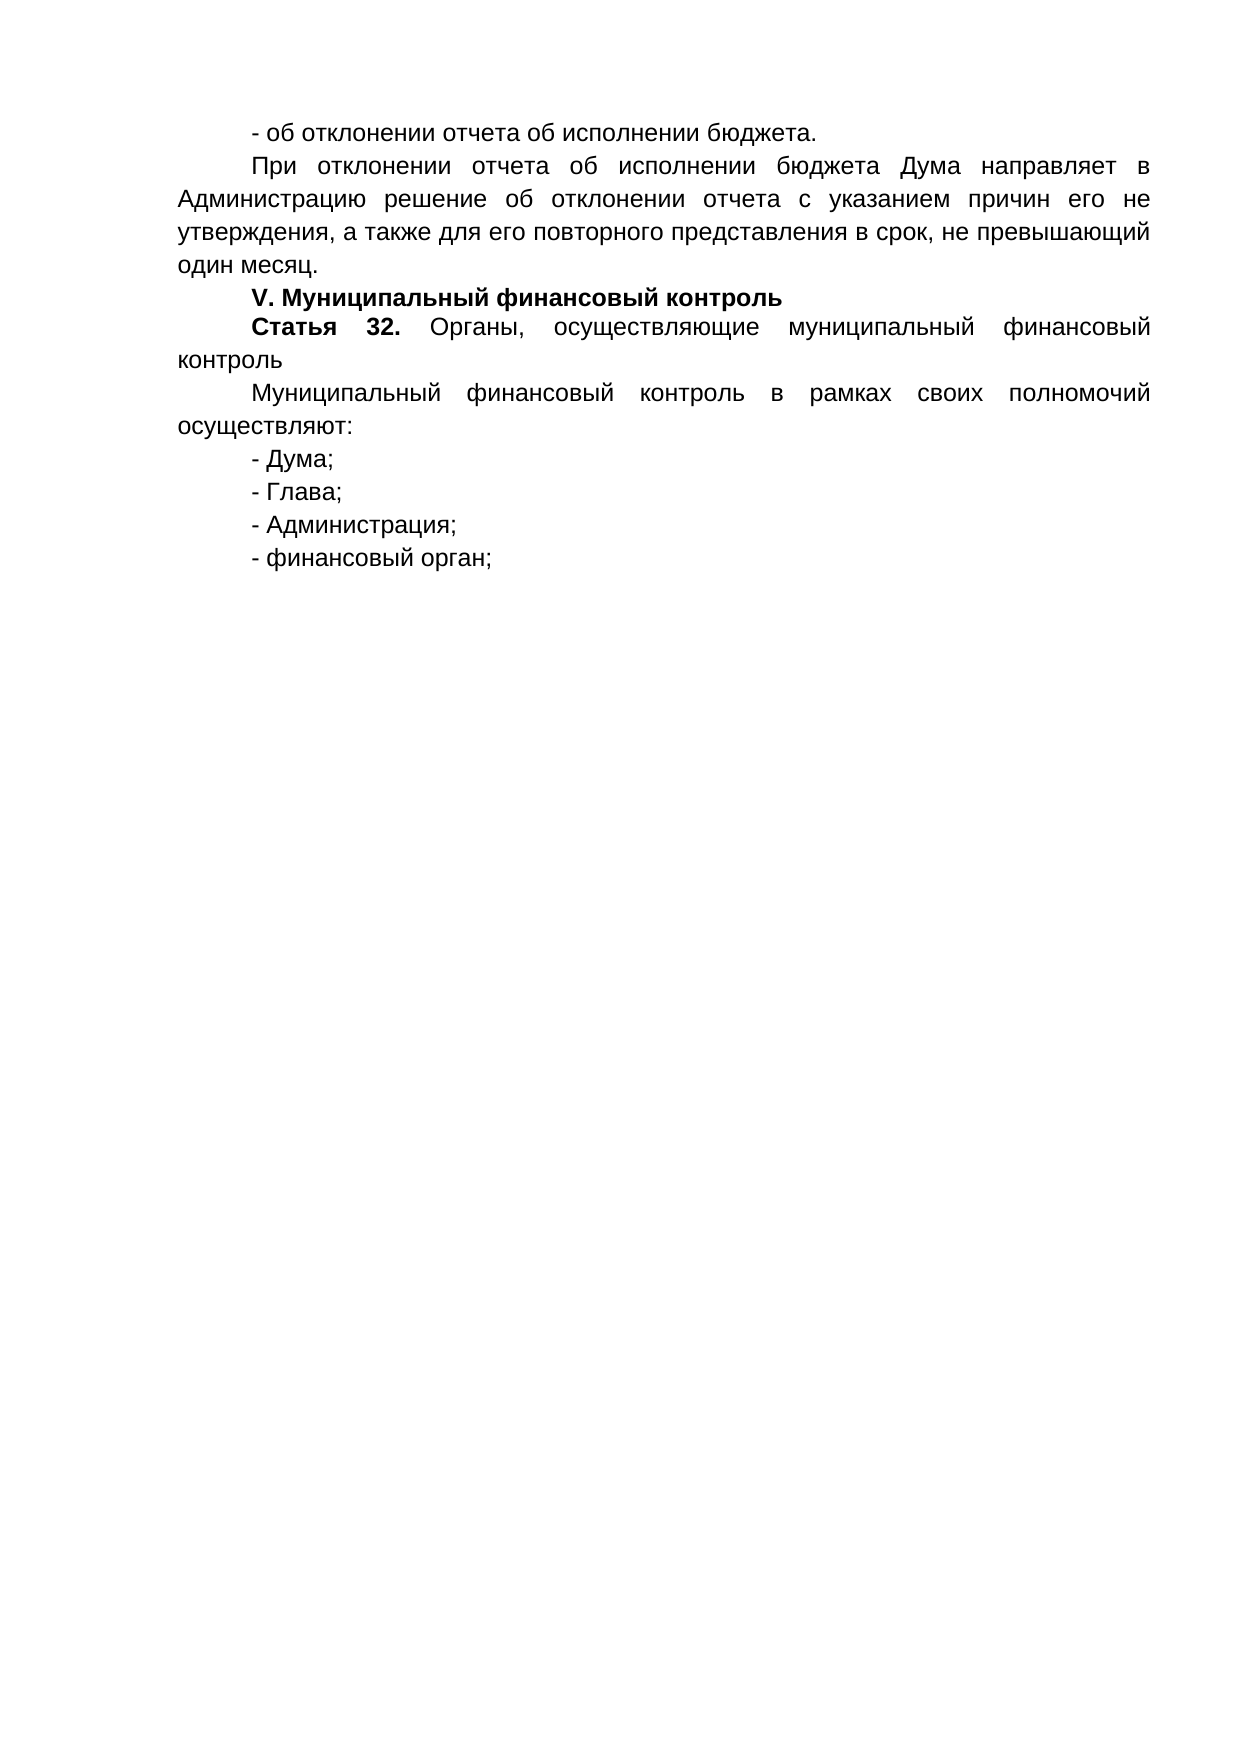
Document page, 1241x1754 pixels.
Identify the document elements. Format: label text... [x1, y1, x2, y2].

text - Дума; [177, 444, 1152, 473]
subtitle V. Муниципальный финансовый контроль [177, 283, 1152, 312]
text При отклонении отчета об исполнении бюджета Дума направляет в Администрацию решение об отклонении отчета с указанием причин его не утверждения, а также для его повторного представления в срок, не превышающий один месяц. [177, 151, 1152, 279]
text Статья 32. Органы, осуществляющие муниципальный финансовый контроль [177, 312, 1152, 374]
text - Глава; [177, 477, 1152, 506]
text - финансовый орган; [177, 543, 1152, 572]
text - Администрация; [177, 510, 1152, 539]
text - об отклонении отчета об исполнении бюджета. [177, 118, 1152, 147]
text Муниципальный финансовый контроль в рамках своих полномочий осуществляют: [177, 378, 1152, 440]
